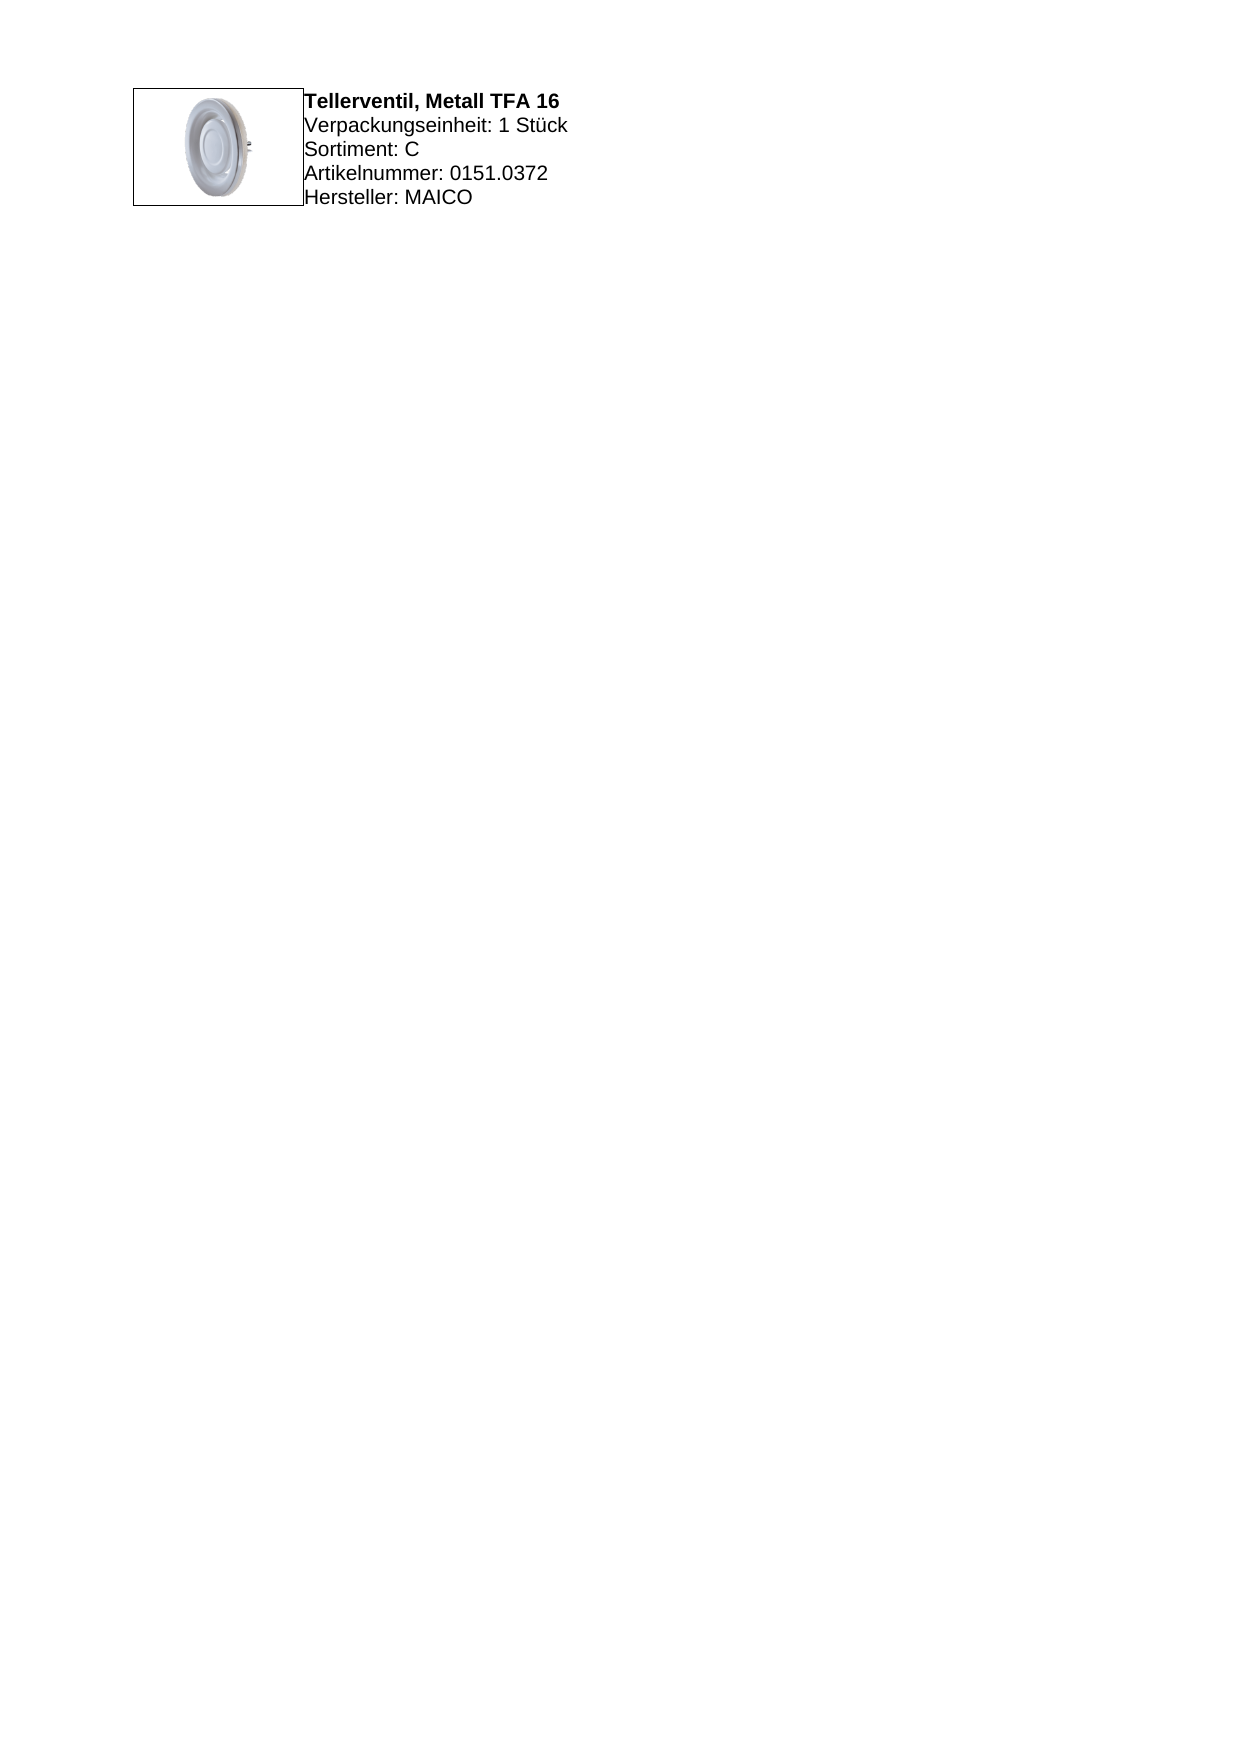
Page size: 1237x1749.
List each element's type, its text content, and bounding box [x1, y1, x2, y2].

text Tellerventil, Metall TFA 16Verpackungseinheit: 1 StückSortiment: C Artikelnummer: 0151.0372Hersteller: MAICO [133, 89, 1148, 208]
picture [134, 89, 303, 205]
